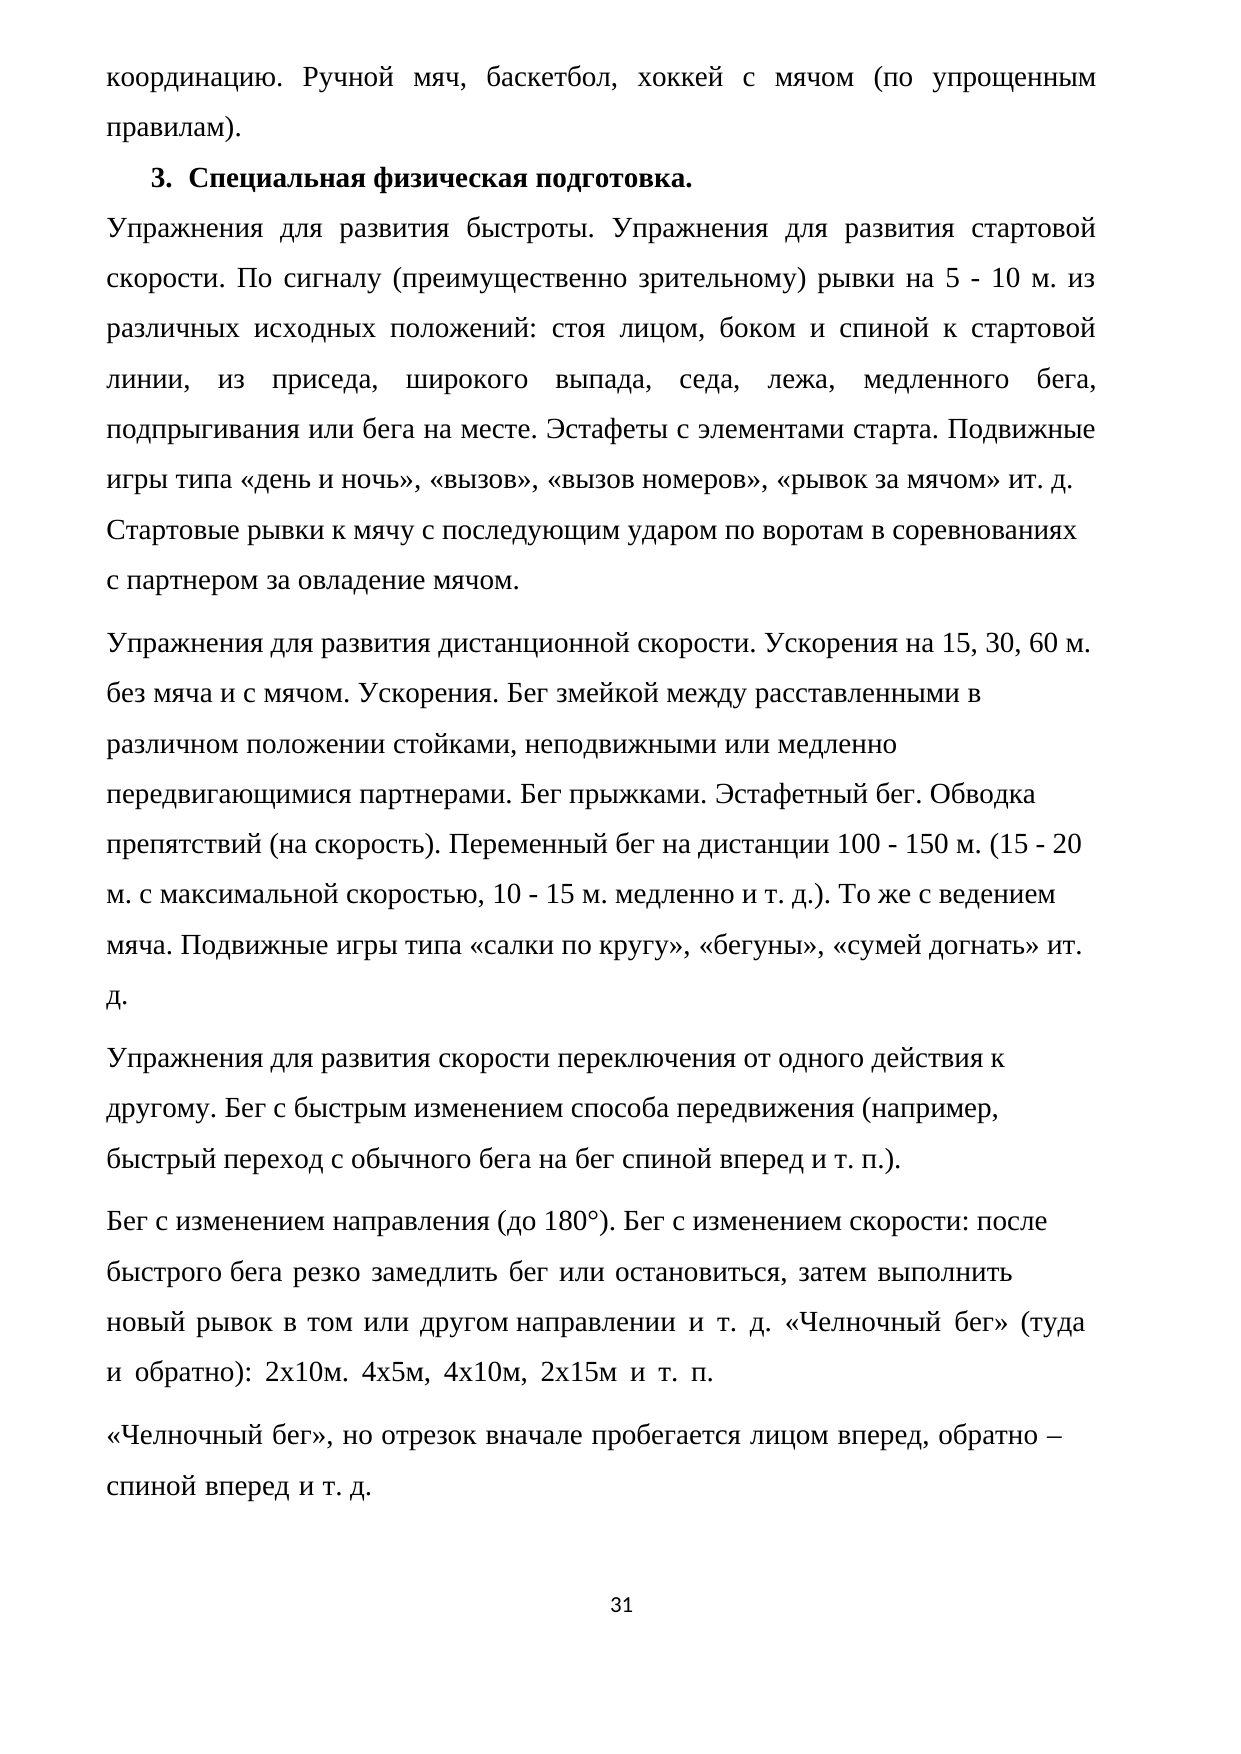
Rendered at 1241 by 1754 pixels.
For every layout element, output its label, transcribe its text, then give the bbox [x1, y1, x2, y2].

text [106, 59, 1096, 143]
list Специальная физическая подготовка. [151, 160, 1096, 193]
text «Челночный бег», но отрезок вначале пробегается лицом вперед, обратно – спиной вперед и т. д. [106, 1417, 1099, 1501]
text Упражнения для развития быстроты. Упражнения для развития стартовой скорости. По сигналу (преимущественно зрительному) рывки на 5 - 10 м. из различных исходных положений: стоя лицом, боком и спиной к стартовой линии, из приседа, широкого выпада, седа, лежа, медленного бега, подпрыгивания или бега на месте. Эстафеты с элементами старта. Подвижные игры типа «день и ночь», «вызов», «вызов номеров», «рывок за мячом» ит. д. [106, 210, 1097, 495]
text Упражнения для развития дистанционной скорости. Ускорения на 15, 30, 60 м. без мяча и с мячом. Ускорения. Бег змейкой между расставленными в различном положении стойками, неподвижными или медленно передвигающимися партнерами. Бег прыжками. Эстафетный бег. Обводка препятствий (на скорость). Переменный бег на дистанции 100 - 150 м. (15 - 20 м. с максимальной скоростью, 10 - 15 м. медленно и т. д.). То же с ведением мяча. Подвижные игры типа «салки по кругу», «бегуны», «сумей догнать» ит. д. [106, 625, 1096, 1011]
text Стартовые рывки к мячу с последующим ударом по воротам в соревнованиях с партнером за овладение мячом. [106, 512, 1096, 596]
text Упражнения для развития скорости переключения от одного действия к другому. Бег с быстрым изменением способа передвижения (например, быстрый переход с обычного бега на бег спиной вперед и т. п.). [106, 1040, 1096, 1174]
text Бег с изменением направления (до 180°). Бег с изменением скорости: после быстрого бега резко замедлить бег или остановиться, затем выполнить новый рывок в том или другом направлении и т. д. «Челночный бег» (туда и обратно): 2х10м. 4х5м, 4х10м, 2х15м и т. п. [106, 1203, 1096, 1388]
